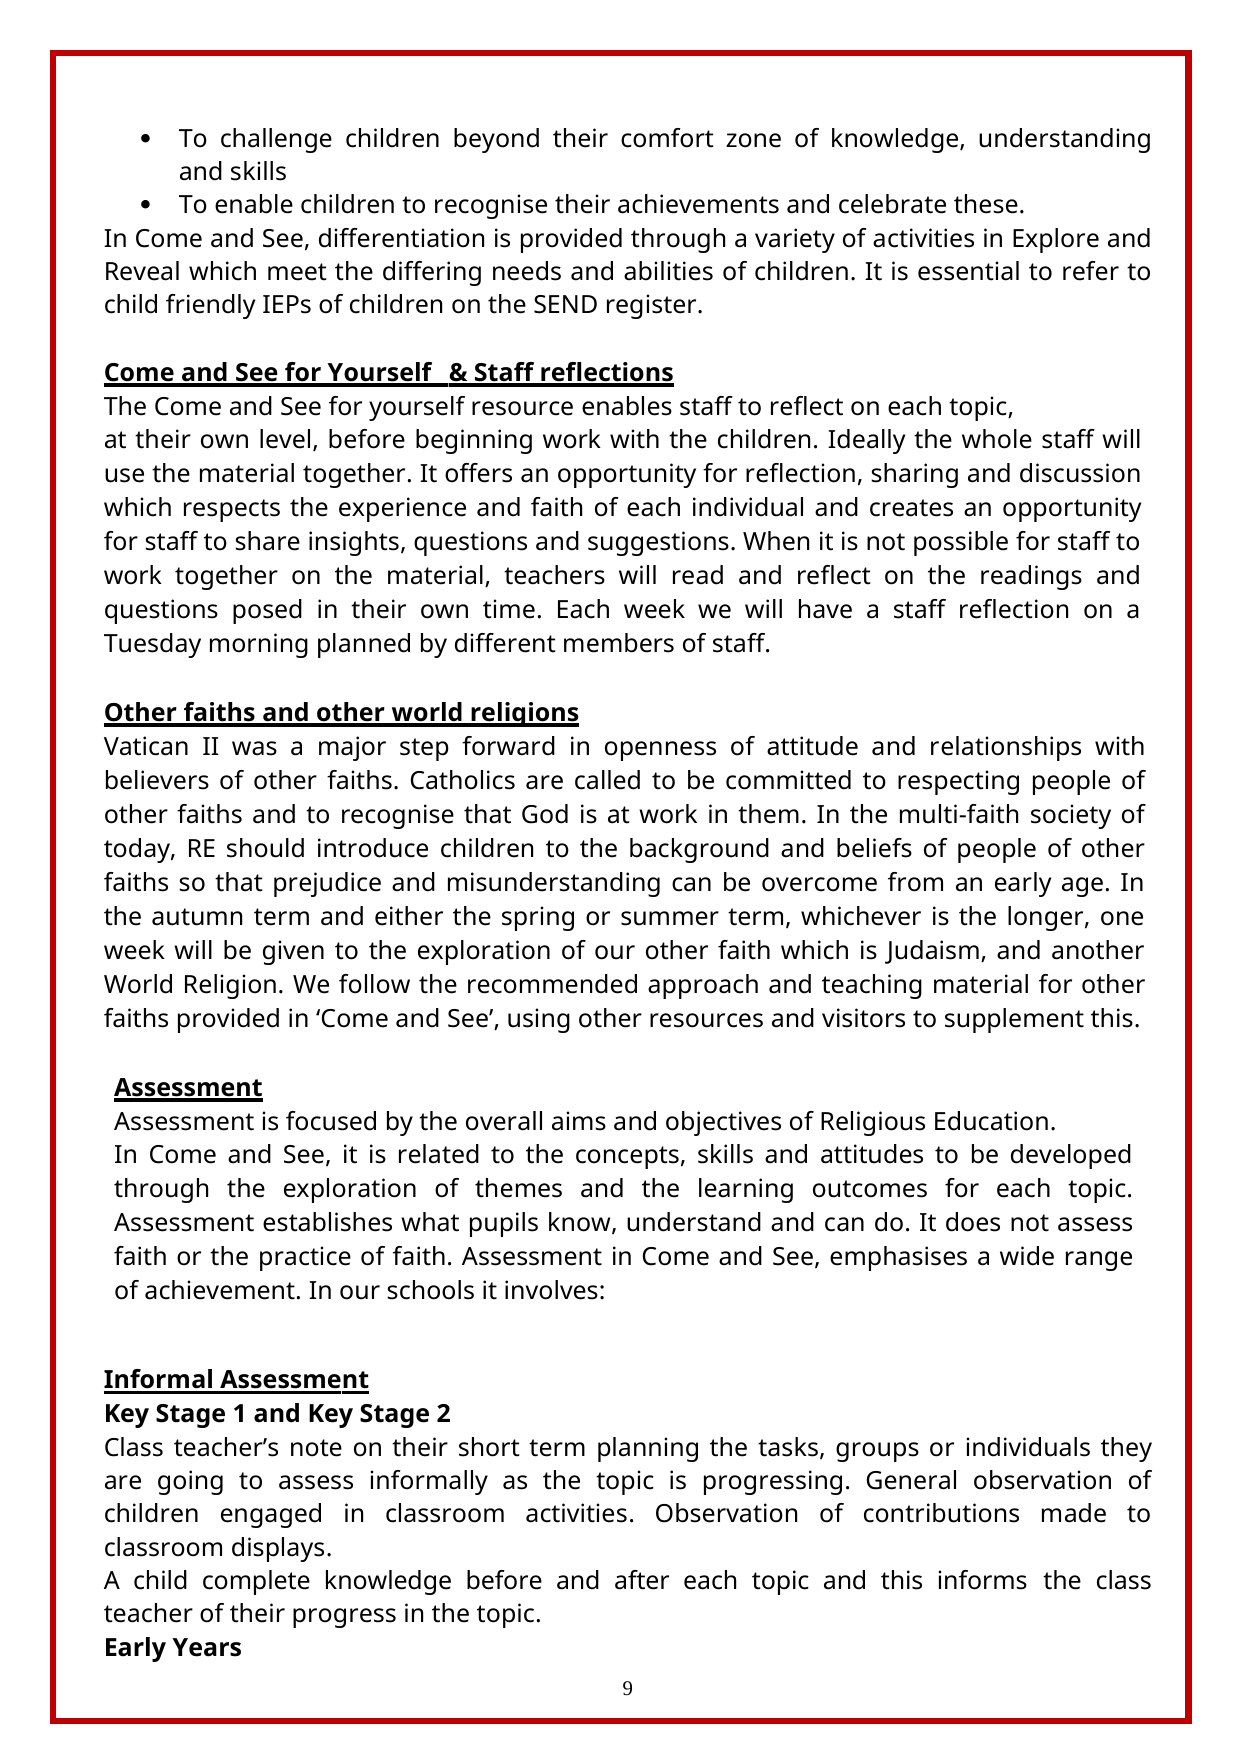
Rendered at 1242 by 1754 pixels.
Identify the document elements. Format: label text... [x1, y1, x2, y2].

text Vatican II was a major step forward in openness of attitude and relationships with believers of other faiths. Catholics are called to be committed to respecting people of other faiths and to recognise that God is at work in them. In the multi-faith society of today, RE should introduce children to the background and beliefs of people of other faiths so that prejudice and misunderstanding can be overcome from an early age. In the autumn term and either the spring or summer term, whichever is the longer, one week will be given to the exploration of our other faith which is Judaism, and another World Religion. We follow the recommended approach and teaching material for other faiths provided in ‘Come and See’, using other resources and visitors to supplement this. [103, 728, 1145, 1035]
text at their own level, before beginning work with the children. Ideally the whole staff will use the material together. It offers an opportunity for reflection, sharing and discussion which respects the experience and faith of each individual and creates an opportunity for staff to share insights, questions and suggestions. When it is not possible for staff to work together on the material, teachers will read and reflect on the readings and questions posed in their own time. Each week we will have a staff reflection on a Tuesday morning planned by different members of staff. [103, 422, 1141, 660]
list To enable children to recognise their achievements and celebrate these. [141, 187, 1152, 220]
text Early Years [103, 1629, 1152, 1663]
text Assessment is focused by the overall aims and objectives of Religious Education. [114, 1103, 1152, 1137]
text Other faiths and other world religions [103, 694, 1152, 728]
text Assessment [114, 1069, 1152, 1103]
text Informal Assessment [103, 1362, 1152, 1396]
text A child complete knowledge before and after each topic and this informs the class teacher of their progress in the topic. [103, 1563, 1152, 1629]
list To challenge children beyond their comfort zone of knowledge, understanding and skills [141, 120, 1152, 187]
text Class teacher’s note on their short term planning the tasks, groups or individuals they are going to assess informally as the topic is progressing. General observation of children engaged in classroom activities. Observation of contributions made to classroom displays. [103, 1429, 1152, 1563]
text The Come and See for yourself resource enables staff to reflect on each topic, [103, 388, 1152, 422]
text In Come and See, it is related to the concepts, skills and attitudes to be developed through the exploration of themes and the learning outcomes for each topic. Assessment establishes what pupils know, understand and can do. It does not assess faith or the practice of faith. Assessment in Come and See, emphasises a wide range of achievement. In our schools it involves: [114, 1137, 1133, 1307]
text In Come and See, differentiation is provided through a variety of activities in Explore and Reveal which meet the differing needs and abilities of children. It is essential to refer to child friendly IEPs of children on the SEND register. [103, 220, 1152, 320]
text Come and See for Yourself & Staff reflections [103, 354, 1152, 388]
text Key Stage 1 and Key Stage 2 [103, 1396, 1152, 1429]
